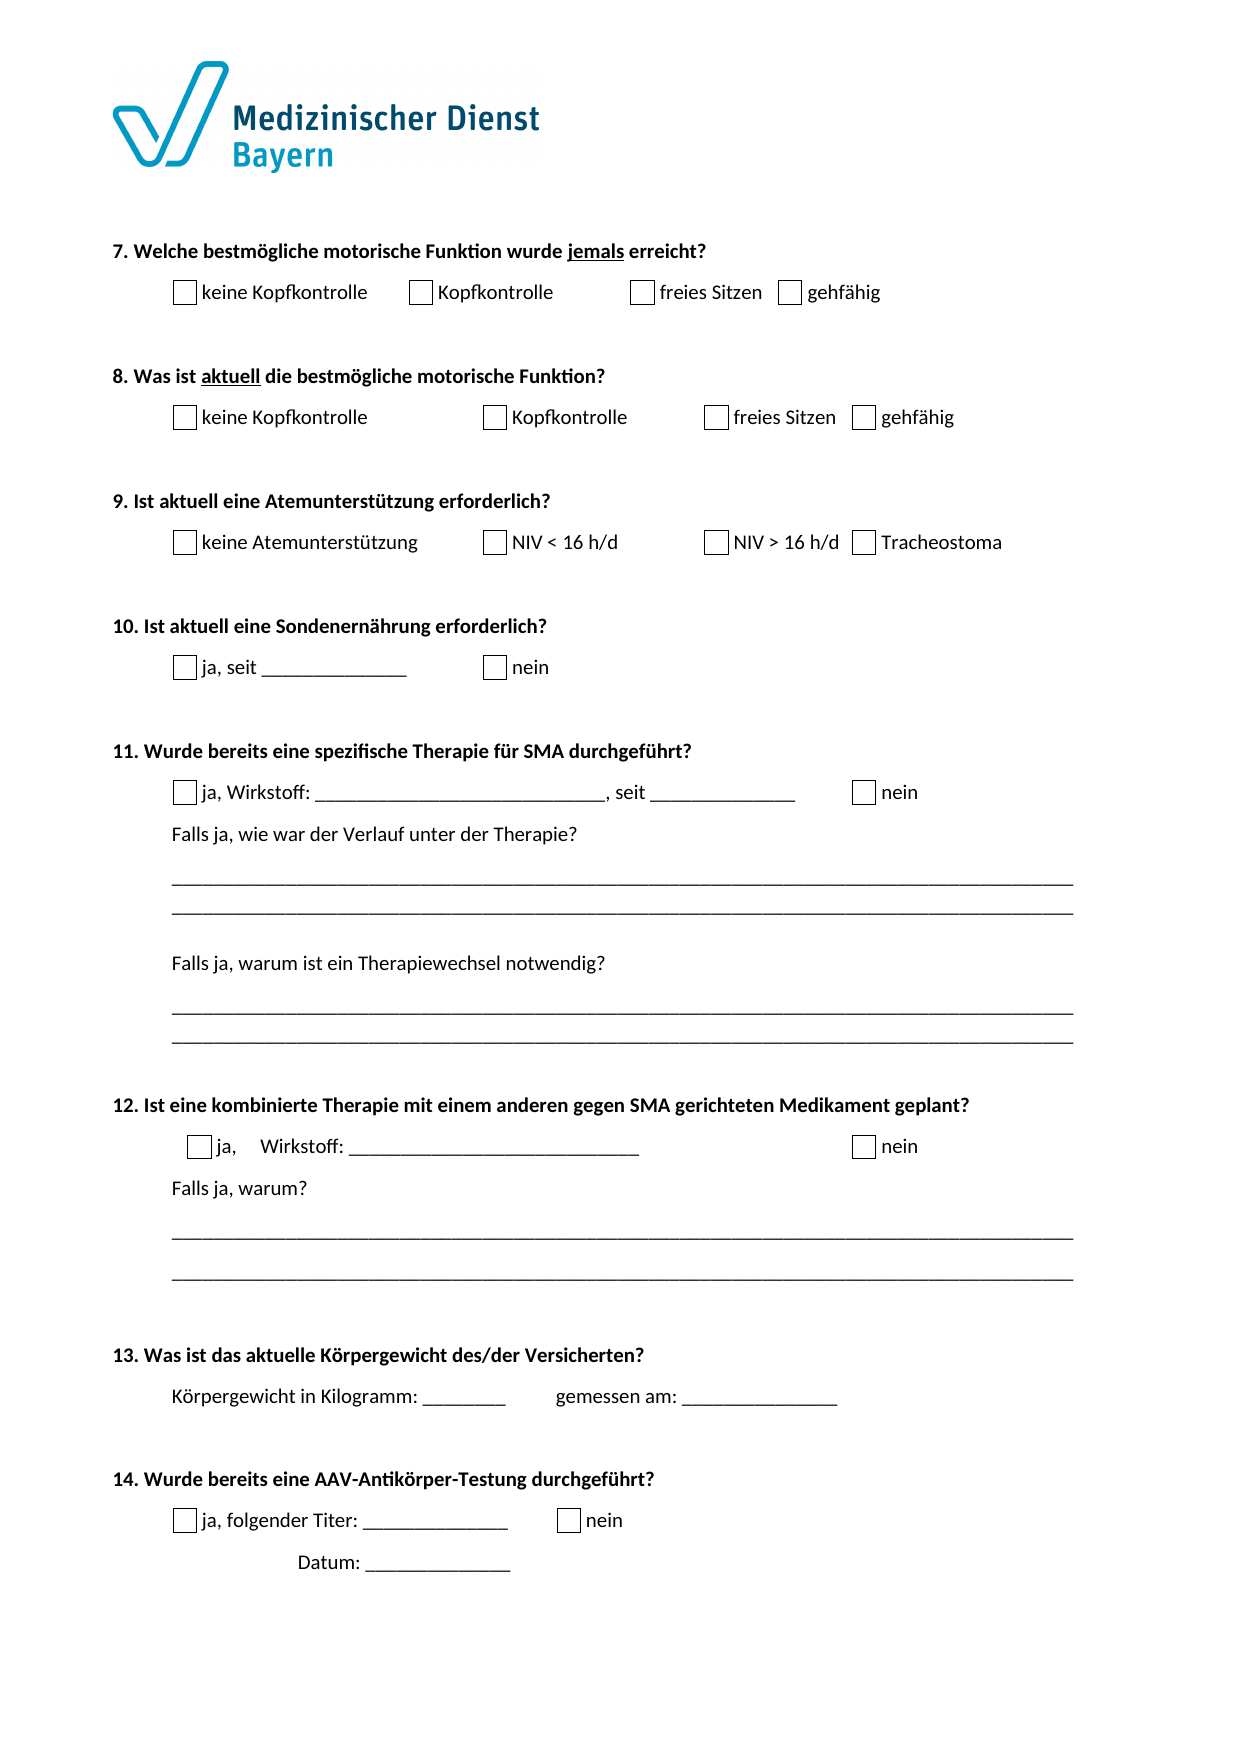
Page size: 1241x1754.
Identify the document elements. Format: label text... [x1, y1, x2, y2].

text 7. Welche bestmögliche motorische Funktion wurde jemals erreicht? [112, 234, 1128, 263]
text ja, seit ______________ nein [172, 651, 1128, 680]
text _______________________________________________________________________________________ [172, 1213, 1128, 1242]
text _______________________________________________________________________________________ [172, 1255, 1128, 1284]
text _______________________________________________________________________________________ [172, 1017, 1128, 1047]
text Datum: ______________ [112, 1545, 1128, 1574]
text Falls ja, wie war der Verlauf unter der Therapie? [172, 817, 1128, 847]
text 11. Wurde bereits eine spezifische Therapie für SMA durchgeführt? [112, 734, 1128, 763]
text keine Kopfkontrolle Kopfkontrolle freies Sitzen gehfähig [172, 276, 1128, 305]
text ja, Wirkstoff: ____________________________, seit ______________ nein [172, 776, 1128, 805]
text 14. Wurde bereits eine AAV-Antikörper-Testung durchgeführt? [112, 1462, 1128, 1491]
picture [112, 59, 546, 173]
text Falls ja, warum? [172, 1172, 1128, 1201]
text Falls ja, warum ist ein Therapiewechsel notwendig? [172, 947, 1128, 976]
text keine Kopfkontrolle Kopfkontrolle freies Sitzen gehfähig [172, 401, 1128, 430]
text 10. Ist aktuell eine Sondenernährung erforderlich? [112, 609, 1128, 638]
text _______________________________________________________________________________________ [172, 988, 1128, 1017]
text Körpergewicht in Kilogramm: ________ gemessen am: _______________ [172, 1380, 1128, 1409]
text _______________________________________________________________________________________ [172, 859, 1128, 888]
text ja, folgender Titer: ______________ nein [172, 1504, 1128, 1533]
text 13. Was ist das aktuelle Körpergewicht des/der Versicherten? [112, 1338, 1128, 1367]
text keine Atemunterstützung NIV < 16 h/d NIV > 16 h/d Tracheostoma [172, 526, 1128, 555]
text 8. Was ist aktuell die bestmögliche motorische Funktion? [112, 359, 1128, 388]
text 9. Ist aktuell eine Atemunterstützung erforderlich? [112, 484, 1128, 513]
text 12. Ist eine kombinierte Therapie mit einem anderen gegen SMA gerichteten Medikament geplant? [112, 1088, 1128, 1117]
text ja, Wirkstoff: ____________________________ nein [112, 1130, 1128, 1159]
text _______________________________________________________________________________________ [172, 888, 1128, 917]
